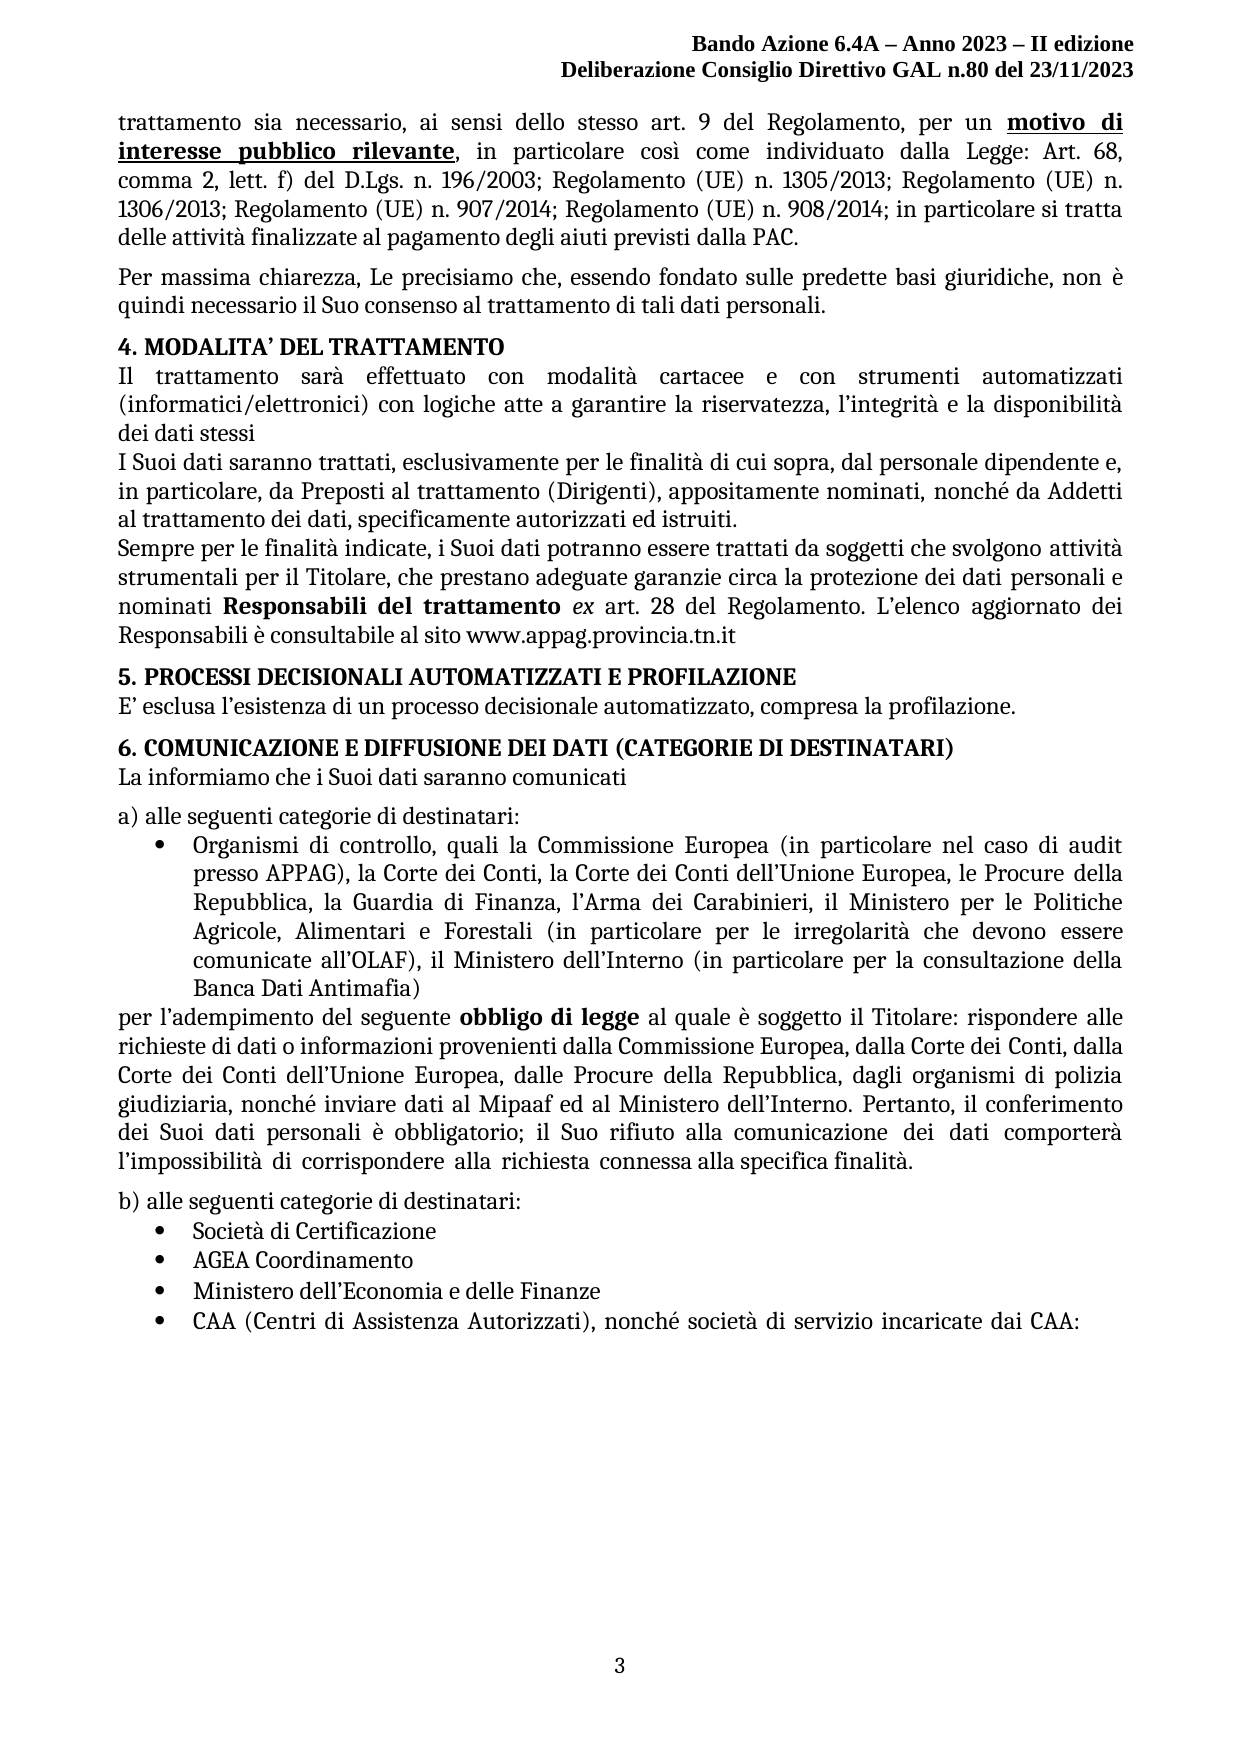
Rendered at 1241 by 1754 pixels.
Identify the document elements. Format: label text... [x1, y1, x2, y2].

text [118, 108, 1123, 252]
text La informiamo che i Suoi dati saranno comunicati [118, 762, 1134, 791]
subtitle PROCESSI DECISIONALI AUTOMATIZZATI E PROFILAZIONE [118, 662, 1134, 691]
list Società di Certificazione [155, 1215, 1134, 1246]
text E’ esclusa l’esistenza di un processo decisionale automatizzato, compresa la profilazione. [118, 691, 1134, 720]
list CAA (Centri di Assistenza Autorizzati), nonché società di servizio incaricate dai CAA: [155, 1305, 1134, 1336]
list Ministero dell’Economia e delle Finanze [155, 1275, 1134, 1305]
text I Suoi dati saranno trattati, esclusivamente per le finalità di cui sopra, dal personale dipendente e, in particolare, da Preposti al trattamento (Dirigenti), appositamente nominati, nonché da Addetti al trattamento dei dati, specificamente autorizzati ed istruiti. [118, 448, 1123, 534]
subtitle MODALITA’ DEL TRATTAMENTO [118, 332, 1134, 362]
list Organismi di controllo, quali la Commissione Europea (in particolare nel caso di audit presso APPAG), la Corte dei Conti, la Corte dei Conti dell’Unione Europea, le Procure della Repubblica, la Guardia di Finanza, l’Arma dei Carabinieri, il Ministero per le Politiche Agricole, Alimentari e Forestali (in particolare per le irregolarità che devono essere comunicate all’OLAF), il Ministero dell’Interno (in particolare per la consultazione della Banca Dati Antimafia) [155, 831, 1123, 1003]
text Il trattamento sarà effettuato con modalità cartacee e con strumenti automatizzati (informatici/elettronici) con logiche atte a garantire la riservatezza, l’integrità e la disponibilità dei dati stessi [118, 362, 1123, 448]
list alle seguenti categorie di destinatari: [118, 1186, 1134, 1215]
subtitle COMUNICAZIONE E DIFFUSIONE DEI DATI (CATEGORIE DI DESTINATARI) [118, 733, 1134, 762]
list AGEA Coordinamento [155, 1246, 1134, 1275]
text Per massima chiarezza, Le precisiamo che, essendo fondato sulle predette basi giuridiche, non è quindi necessario il Suo consenso al trattamento di tali dati personali. [118, 262, 1123, 320]
text per l’adempimento del seguente obbligo di legge al quale è soggetto il Titolare: rispondere alle richieste di dati o informazioni provenienti dalla Commissione Europea, dalla Corte dei Conti, dalla Corte dei Conti dell’Unione Europea, dalle Procure della Repubblica, dagli organismi di polizia giudiziaria, nonché inviare dati al Mipaaf ed al Ministero dell’Interno. Pertanto, il conferimento dei Suoi dati personali è obbligatorio; il Suo rifiuto alla comunicazione dei dati comporterà l’impossibilità di corrispondere alla richiesta connessa alla specifica finalità. [118, 1003, 1123, 1176]
text Sempre per le finalità indicate, i Suoi dati potranno essere trattati da soggetti che svolgono attività strumentali per il Titolare, che prestano adeguate garanzie circa la protezione dei dati personali e nominati Responsabili del trattamento ex art. 28 del Regolamento. L’elenco aggiornato dei Responsabili è consultabile al sito www.appag.provincia.tn.it [118, 534, 1123, 649]
list alle seguenti categorie di destinatari: [118, 802, 1134, 831]
